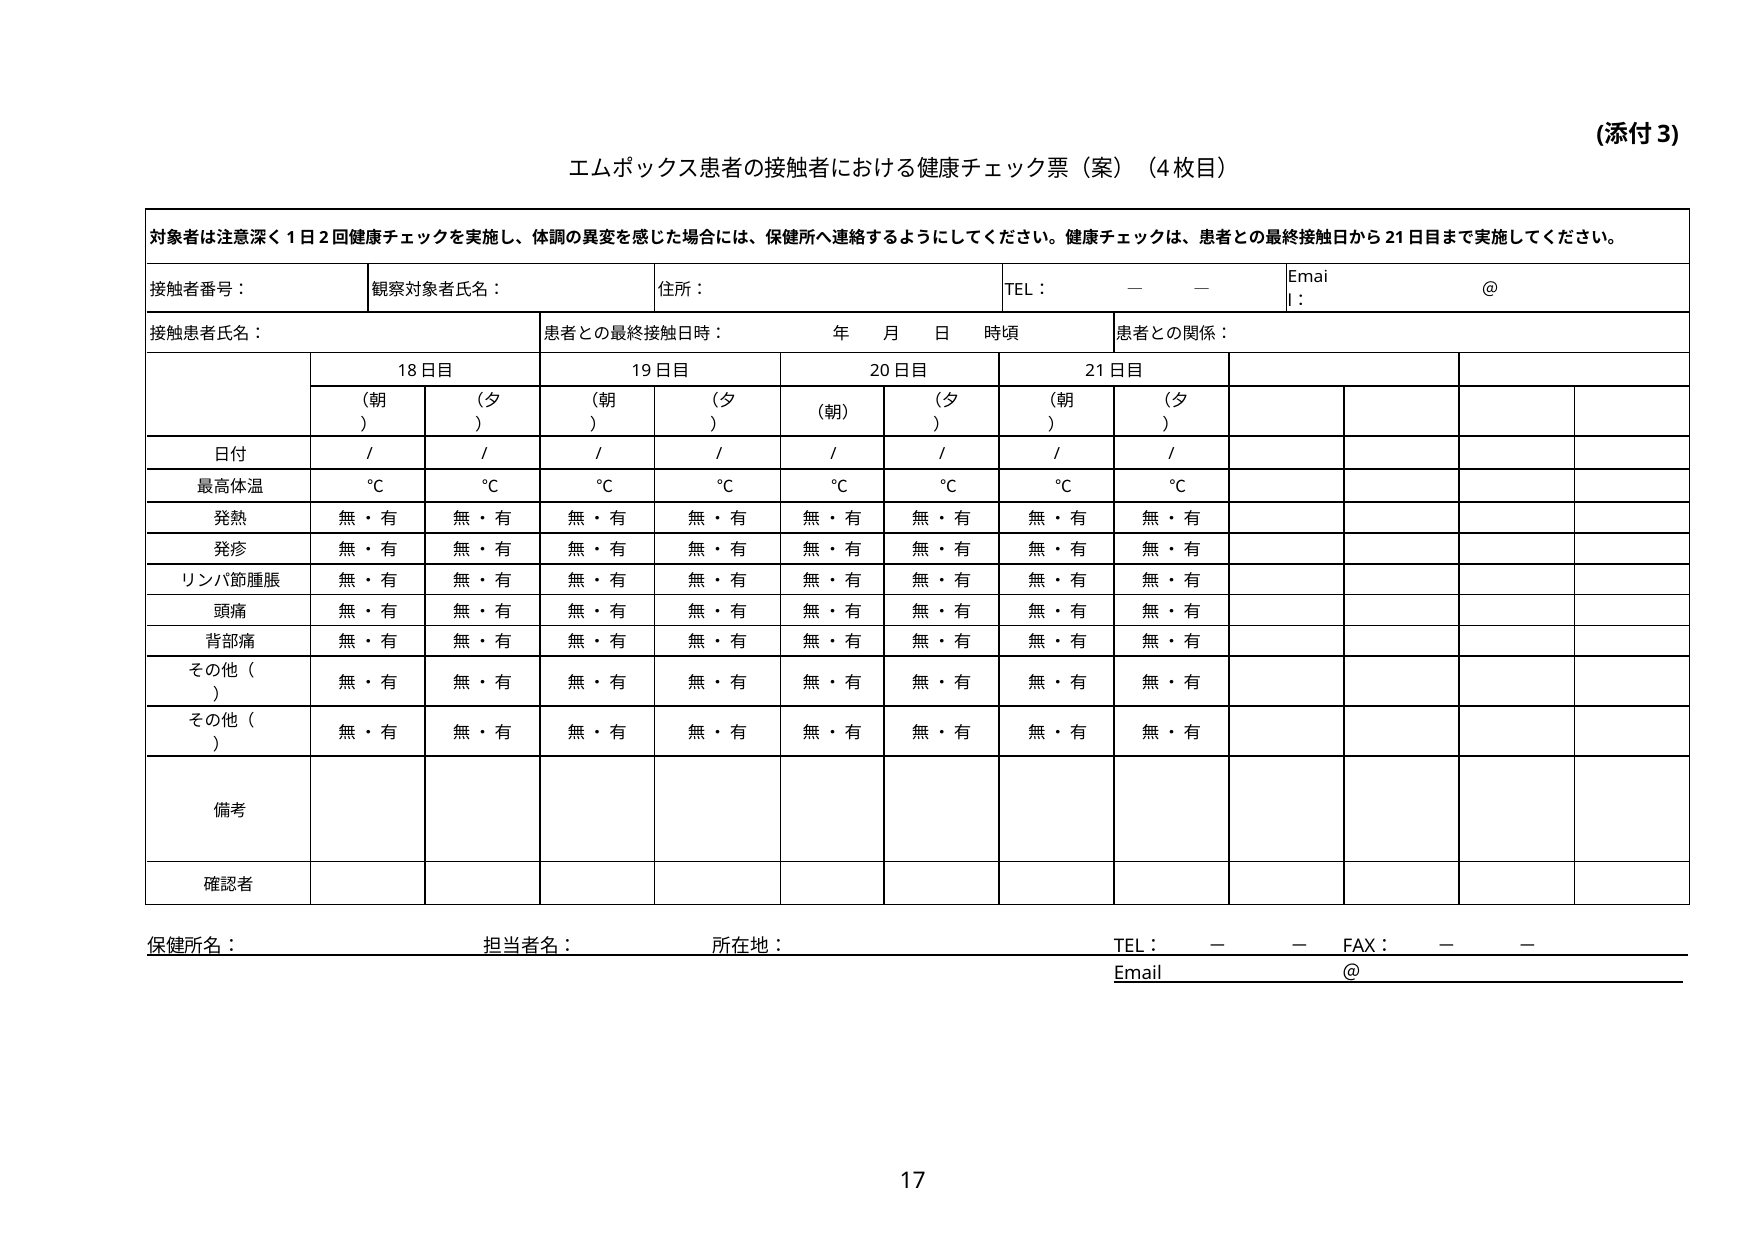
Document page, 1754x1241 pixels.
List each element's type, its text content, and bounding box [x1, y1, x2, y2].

table_cell （夕） [1115, 387, 1228, 435]
table_cell 最高体温 [146, 469, 310, 501]
table_cell 無 ・ 有 [311, 626, 424, 655]
table_cell [1345, 387, 1458, 435]
table_cell 無 ・ 有 [1000, 707, 1113, 755]
table_cell 無 ・ 有 [1115, 565, 1228, 594]
table_cell ＠ [1344, 264, 1689, 311]
table_cell 住所： [655, 264, 721, 311]
table_cell 無 ・ 有 [1115, 595, 1228, 624]
table_cell その他（ ） [146, 656, 310, 705]
table_cell 21日目 [1000, 353, 1228, 385]
table_cell 発疹 [146, 533, 310, 563]
table_cell [1575, 626, 1689, 655]
table_cell ℃ [655, 470, 780, 501]
table_cell 無 ・ 有 [426, 534, 539, 563]
table_cell （夕） [885, 387, 998, 435]
table_cell [655, 862, 780, 904]
table_cell 無 ・ 有 [655, 626, 780, 655]
table_cell / [885, 437, 998, 468]
table_cell 年 月 日 時頃 [751, 313, 1113, 352]
table_cell 無 ・ 有 [311, 534, 424, 563]
table_cell [1460, 626, 1574, 655]
table_cell [1230, 437, 1343, 468]
table_cell 無 ・ 有 [655, 565, 780, 594]
table_cell 無 ・ 有 [541, 707, 654, 755]
table_cell 無 ・ 有 [885, 565, 998, 594]
table_cell [1460, 353, 1689, 385]
table_cell [1575, 657, 1689, 705]
table_cell [1575, 565, 1689, 594]
text 保健所名： 担当者名： 所在地： TEL： － － FAX： － － [147, 931, 1696, 958]
table_cell 無 ・ 有 [885, 626, 998, 655]
table_cell [311, 862, 424, 904]
table_cell 観察対象者氏名： [369, 264, 511, 311]
table_cell Email： [1287, 264, 1344, 311]
table_cell [1460, 534, 1574, 563]
table_cell [311, 757, 424, 861]
table_cell [1345, 534, 1458, 563]
table_cell [1345, 757, 1458, 861]
table_cell [1575, 503, 1689, 532]
table_cell 無 ・ 有 [1115, 657, 1228, 705]
table_cell ℃ [885, 470, 998, 501]
table_header 対象者は注意深く1日2回健康チェックを実施し、体調の異変を感じた場合には、保健所へ連絡するようにしてください。健康チェックは、患者との最終接触日から21日目まで実施してください。 [146, 210, 1689, 263]
table_cell / [655, 437, 780, 468]
table_cell 無 ・ 有 [781, 503, 883, 532]
table_cell （朝） [541, 387, 654, 435]
table_cell [1460, 387, 1574, 435]
table_cell 無 ・ 有 [781, 534, 883, 563]
table_cell 19日目 [541, 353, 780, 385]
table_cell [1460, 470, 1574, 501]
table_cell [1115, 757, 1228, 861]
table_cell 無 ・ 有 [781, 626, 883, 655]
table_cell [781, 862, 883, 904]
table_cell [511, 264, 654, 311]
table_cell [1575, 387, 1689, 435]
table_cell [426, 862, 539, 904]
table_cell 無 ・ 有 [885, 657, 998, 705]
table_cell 無 ・ 有 [885, 534, 998, 563]
table_cell 無 ・ 有 [426, 707, 539, 755]
table_cell 無 ・ 有 [426, 503, 539, 532]
table_cell [1230, 657, 1343, 705]
table_cell [1345, 595, 1458, 624]
table_cell [1460, 503, 1574, 532]
table_cell [1230, 534, 1343, 563]
table_cell / [311, 437, 424, 468]
table_cell [1345, 626, 1458, 655]
table_cell [1460, 657, 1574, 705]
table_cell リンパ節腫脹 [146, 564, 310, 594]
table_cell ℃ [1000, 470, 1113, 501]
table_cell その他（ ） [146, 706, 310, 755]
table_cell [781, 757, 883, 861]
table_cell [257, 264, 367, 311]
table_cell [1230, 387, 1343, 435]
table_cell / [1000, 437, 1113, 468]
table_cell [1575, 595, 1689, 624]
text (添付3) [129, 114, 1678, 149]
table_cell [1115, 862, 1228, 904]
table_cell 無 ・ 有 [1115, 534, 1228, 563]
table_cell [1230, 565, 1343, 594]
table_cell 無 ・ 有 [781, 565, 883, 594]
table_cell 無 ・ 有 [426, 657, 539, 705]
table_cell 備考 [146, 756, 310, 861]
table_cell 接触患者氏名： [146, 312, 279, 352]
table_cell 無 ・ 有 [1115, 626, 1228, 655]
table_cell [1345, 862, 1458, 904]
table_cell [1230, 757, 1343, 861]
table_cell [1460, 565, 1574, 594]
table_cell [1460, 707, 1574, 755]
table_cell 頭痛 [146, 595, 310, 624]
table_cell [1230, 353, 1458, 385]
table_cell TEL： [1003, 264, 1076, 311]
table_cell [1345, 707, 1458, 755]
table_cell 無 ・ 有 [541, 534, 654, 563]
table_cell [1345, 437, 1458, 468]
table_cell 無 ・ 有 [541, 565, 654, 594]
table_cell [1575, 757, 1689, 861]
table_cell 無 ・ 有 [1000, 534, 1113, 563]
table_cell 無 ・ 有 [311, 595, 424, 624]
table_cell 無 ・ 有 [781, 595, 883, 624]
table_cell [721, 264, 1002, 311]
table_cell [885, 757, 998, 861]
table_cell 無 ・ 有 [541, 657, 654, 705]
table_cell ℃ [1115, 470, 1228, 501]
table_cell [1345, 657, 1458, 705]
table_cell 患者との最終接触日時： [541, 313, 751, 352]
table_cell / [1115, 437, 1228, 468]
table_cell 無 ・ 有 [885, 503, 998, 532]
table_cell [1230, 707, 1343, 755]
table_cell 無 ・ 有 [655, 503, 780, 532]
table_cell [1345, 470, 1458, 501]
table_cell （夕） [655, 387, 780, 435]
table_cell 無 ・ 有 [885, 595, 998, 624]
table_cell [541, 757, 654, 861]
table_cell ℃ [311, 470, 424, 501]
table_cell [146, 353, 310, 435]
table_cell [1575, 534, 1689, 563]
table_cell 無 ・ 有 [655, 595, 780, 624]
table_cell [426, 757, 539, 861]
table_cell 20日目 [781, 353, 998, 385]
table_cell [1575, 862, 1689, 904]
table_cell [1575, 437, 1689, 468]
table_cell 背部痛 [146, 626, 310, 655]
table_cell 無 ・ 有 [1000, 657, 1113, 705]
table_cell 無 ・ 有 [1000, 565, 1113, 594]
table_cell [1460, 862, 1574, 904]
table_cell [541, 862, 654, 904]
table_cell 無 ・ 有 [655, 657, 780, 705]
table_cell （朝） [311, 387, 424, 435]
text Email ＠ [1113, 958, 1696, 985]
table_cell / [541, 437, 654, 468]
table_cell 無 ・ 有 [1115, 707, 1228, 755]
table_cell [1230, 470, 1343, 501]
table_cell 無 ・ 有 [655, 707, 780, 755]
table_cell / [426, 437, 539, 468]
table_cell 無 ・ 有 [781, 707, 883, 755]
table_cell 無 ・ 有 [1115, 503, 1228, 532]
table_cell ℃ [781, 470, 883, 501]
table_cell 無 ・ 有 [541, 595, 654, 624]
table_cell [1230, 862, 1343, 904]
table_cell ℃ [426, 470, 539, 501]
table_cell 無 ・ 有 [311, 707, 424, 755]
table_cell [1000, 862, 1113, 904]
table_cell [1230, 503, 1343, 532]
table_cell [1230, 626, 1343, 655]
table_cell 無 ・ 有 [1000, 503, 1113, 532]
table_cell / [781, 437, 883, 468]
table_cell 無 ・ 有 [311, 565, 424, 594]
table_cell 発熱 [146, 502, 310, 532]
table_cell （夕） [426, 387, 539, 435]
table_cell 無 ・ 有 [311, 657, 424, 705]
table_cell 接触者番号： [146, 264, 257, 311]
table_cell [1460, 437, 1574, 468]
table_cell 日付 [146, 436, 310, 468]
table_cell [1460, 595, 1574, 624]
table_cell [1575, 707, 1689, 755]
table_cell 無 ・ 有 [1000, 595, 1113, 624]
table_cell 無 ・ 有 [426, 565, 539, 594]
table_cell [885, 862, 998, 904]
table_cell [1575, 470, 1689, 501]
table_cell 無 ・ 有 [426, 595, 539, 624]
table_cell 無 ・ 有 [655, 534, 780, 563]
table_cell [1460, 757, 1574, 861]
table_cell 無 ・ 有 [426, 626, 539, 655]
table_cell [1345, 503, 1458, 532]
table_cell 18日目 [311, 353, 539, 385]
table_cell 無 ・ 有 [311, 503, 424, 532]
table_cell [1000, 757, 1113, 861]
table_cell （朝） [1000, 387, 1113, 435]
table_cell （朝） [781, 387, 883, 435]
table_cell ℃ [541, 470, 654, 501]
table_cell 無 ・ 有 [541, 626, 654, 655]
table_cell 無 ・ 有 [1000, 626, 1113, 655]
table_cell [655, 757, 780, 861]
table_cell 確認者 [146, 862, 310, 904]
text エムポックス患者の接触者における健康チェック票（案）（4枚目） [129, 149, 1678, 183]
table_cell [1239, 313, 1689, 352]
table_cell 無 ・ 有 [781, 657, 883, 705]
table_cell [1345, 565, 1458, 594]
table_cell 無 ・ 有 [885, 707, 998, 755]
table_cell 患者との関係： [1115, 313, 1238, 352]
table_cell ― ― [1076, 264, 1286, 311]
table_cell [279, 313, 539, 352]
table_cell 無 ・ 有 [541, 503, 654, 532]
table_cell [1230, 595, 1343, 624]
